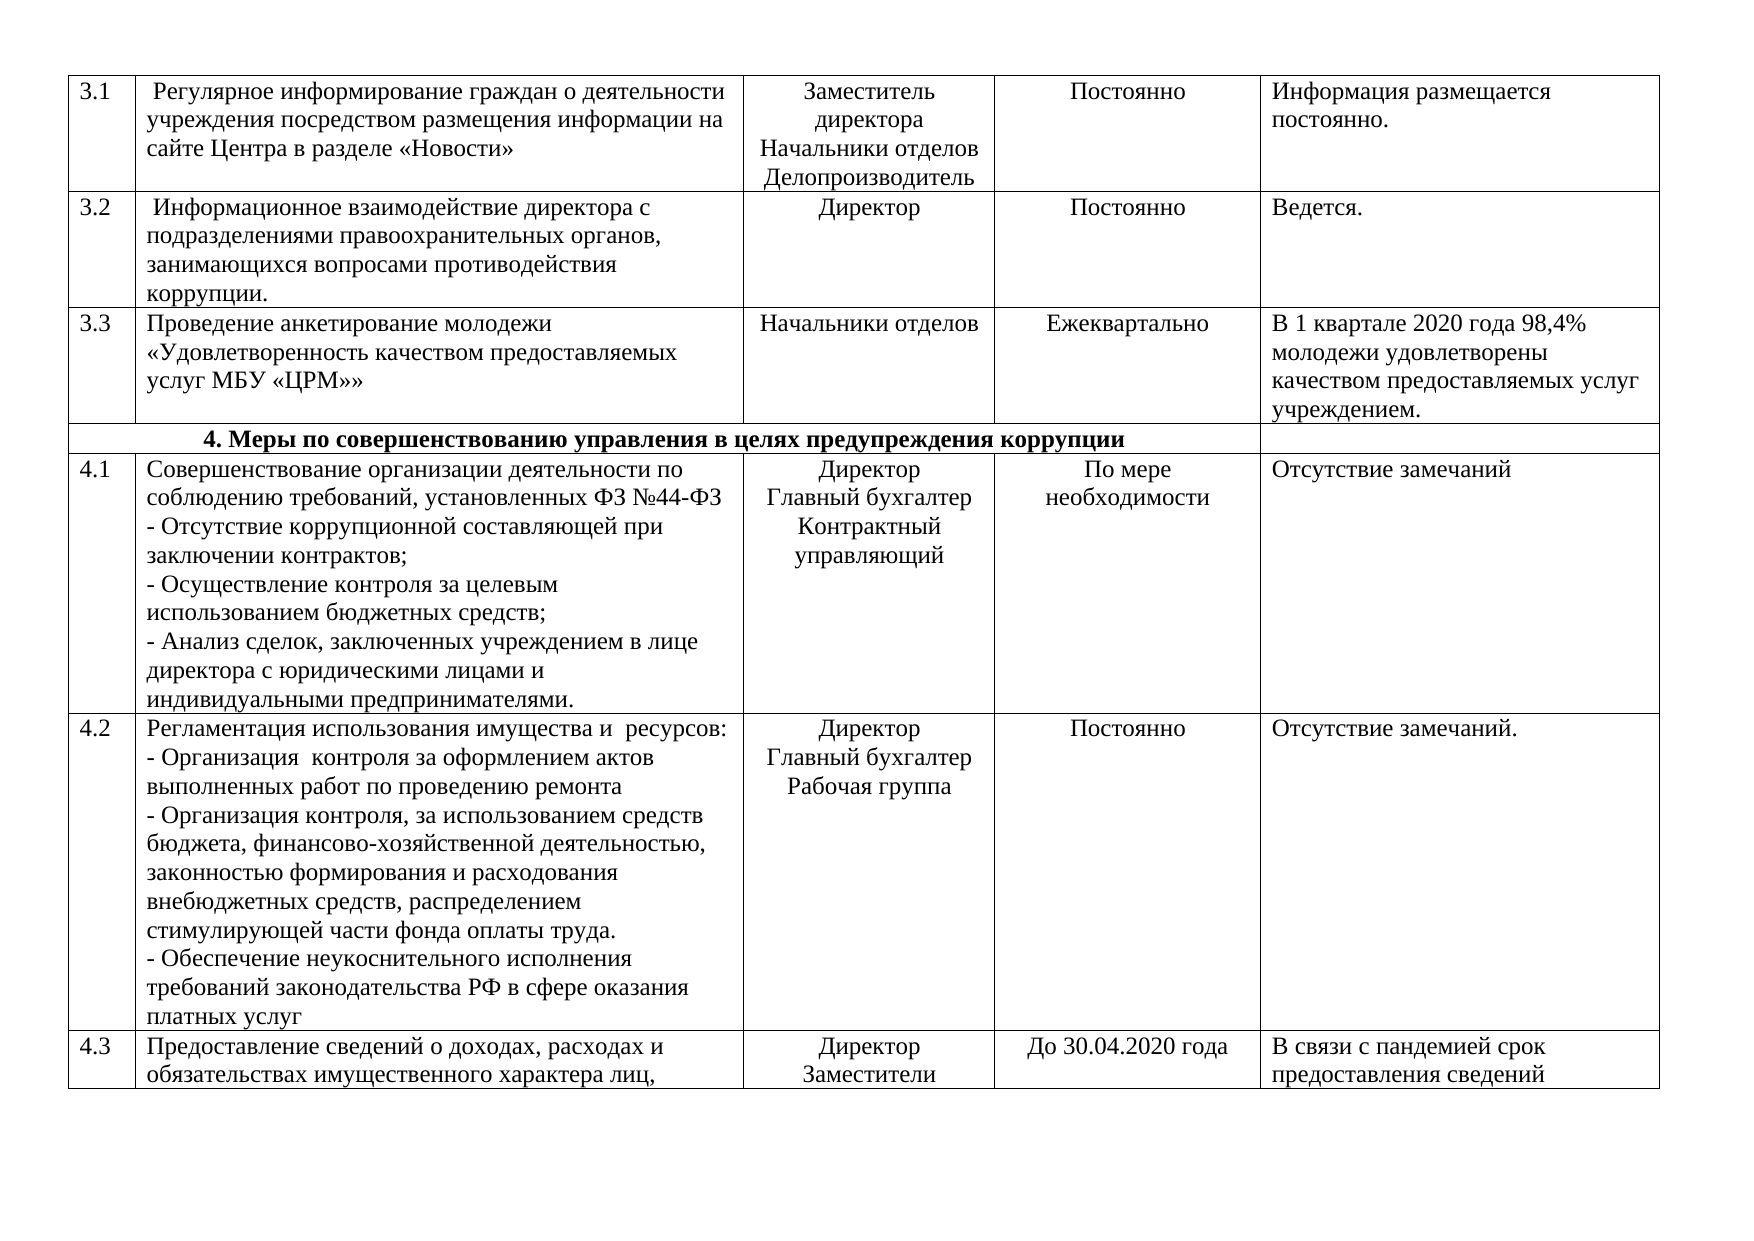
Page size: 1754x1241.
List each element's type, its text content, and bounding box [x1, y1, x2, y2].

table_cell 4. Меры по совершенствованию управления в целях предупреждения коррупции [69, 424, 1260, 453]
table_cell По мере необходимости [995, 454, 1260, 712]
table_cell 3.3 [69, 308, 135, 423]
table_cell Директор Главный бухгалтер Рабочая группа [744, 714, 994, 1030]
table_cell Отсутствие замечаний. [1261, 714, 1659, 1030]
table_cell 4.2 [69, 714, 135, 1030]
table_cell Заместитель директора Начальники отделов Делопроизводитель [744, 76, 994, 191]
table_cell Начальники отделов [744, 308, 994, 423]
table_cell [1261, 424, 1659, 453]
table_cell До 30.04.2020 года [995, 1031, 1260, 1088]
table_cell Директор Главный бухгалтер Контрактный управляющий [744, 454, 994, 712]
table_cell Регламентация использования имущества и ресурсов: - Организация контроля за оформлением актов выполненных работ по проведению ремонта - Организация контроля, за использованием средств бюджета, финансово-хозяйственной деятельностью, законностью формирования и расходования внебюджетных средств, распределением стимулирующей части фонда оплаты труда. - Обеспечение неукоснительного исполнения требований законодательства РФ в сфере оказания платных услуг [136, 714, 743, 1030]
table_cell 4.1 [69, 454, 135, 712]
table_cell Проведение анкетирование молодежи «Удовлетворенность качеством предоставляемых услуг МБУ «ЦРМ»» [136, 308, 743, 423]
table_cell 3.2 [69, 192, 135, 307]
table_cell Регулярное информирование граждан о деятельности учреждения посредством размещения информации на сайте Центра в разделе «Новости» [136, 76, 743, 191]
table_cell Отсутствие замечаний [1261, 454, 1659, 712]
table_cell Информация размещается постоянно. [1261, 76, 1659, 191]
table_cell 4.3 [69, 1031, 135, 1088]
table_cell Постоянно [995, 714, 1260, 1030]
table_cell Совершенствование организации деятельности по соблюдению требований, установленных ФЗ №44-ФЗ - Отсутствие коррупционной составляющей при заключении контрактов; - Осуществление контроля за целевым использованием бюджетных средств; - Анализ сделок, заключенных учреждением в лице директора с юридическими лицами и индивидуальными предпринимателями. [136, 454, 743, 712]
table_cell Директор [744, 192, 994, 307]
table_cell В 1 квартале 2020 года 98,4% молодежи удовлетворены качеством предоставляемых услуг учреждением. [1261, 308, 1659, 423]
table_cell 3.1 [69, 76, 135, 191]
table_cell Постоянно [995, 76, 1260, 191]
table_cell Информационное взаимодействие директора с подразделениями правоохранительных органов, занимающихся вопросами противодействия коррупции. [136, 192, 743, 307]
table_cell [136, 1031, 743, 1088]
table_cell Ежеквартально [995, 308, 1260, 423]
table_cell Постоянно [995, 192, 1260, 307]
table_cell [1261, 1031, 1659, 1088]
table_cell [744, 1031, 994, 1088]
table_cell Ведется. [1261, 192, 1659, 307]
